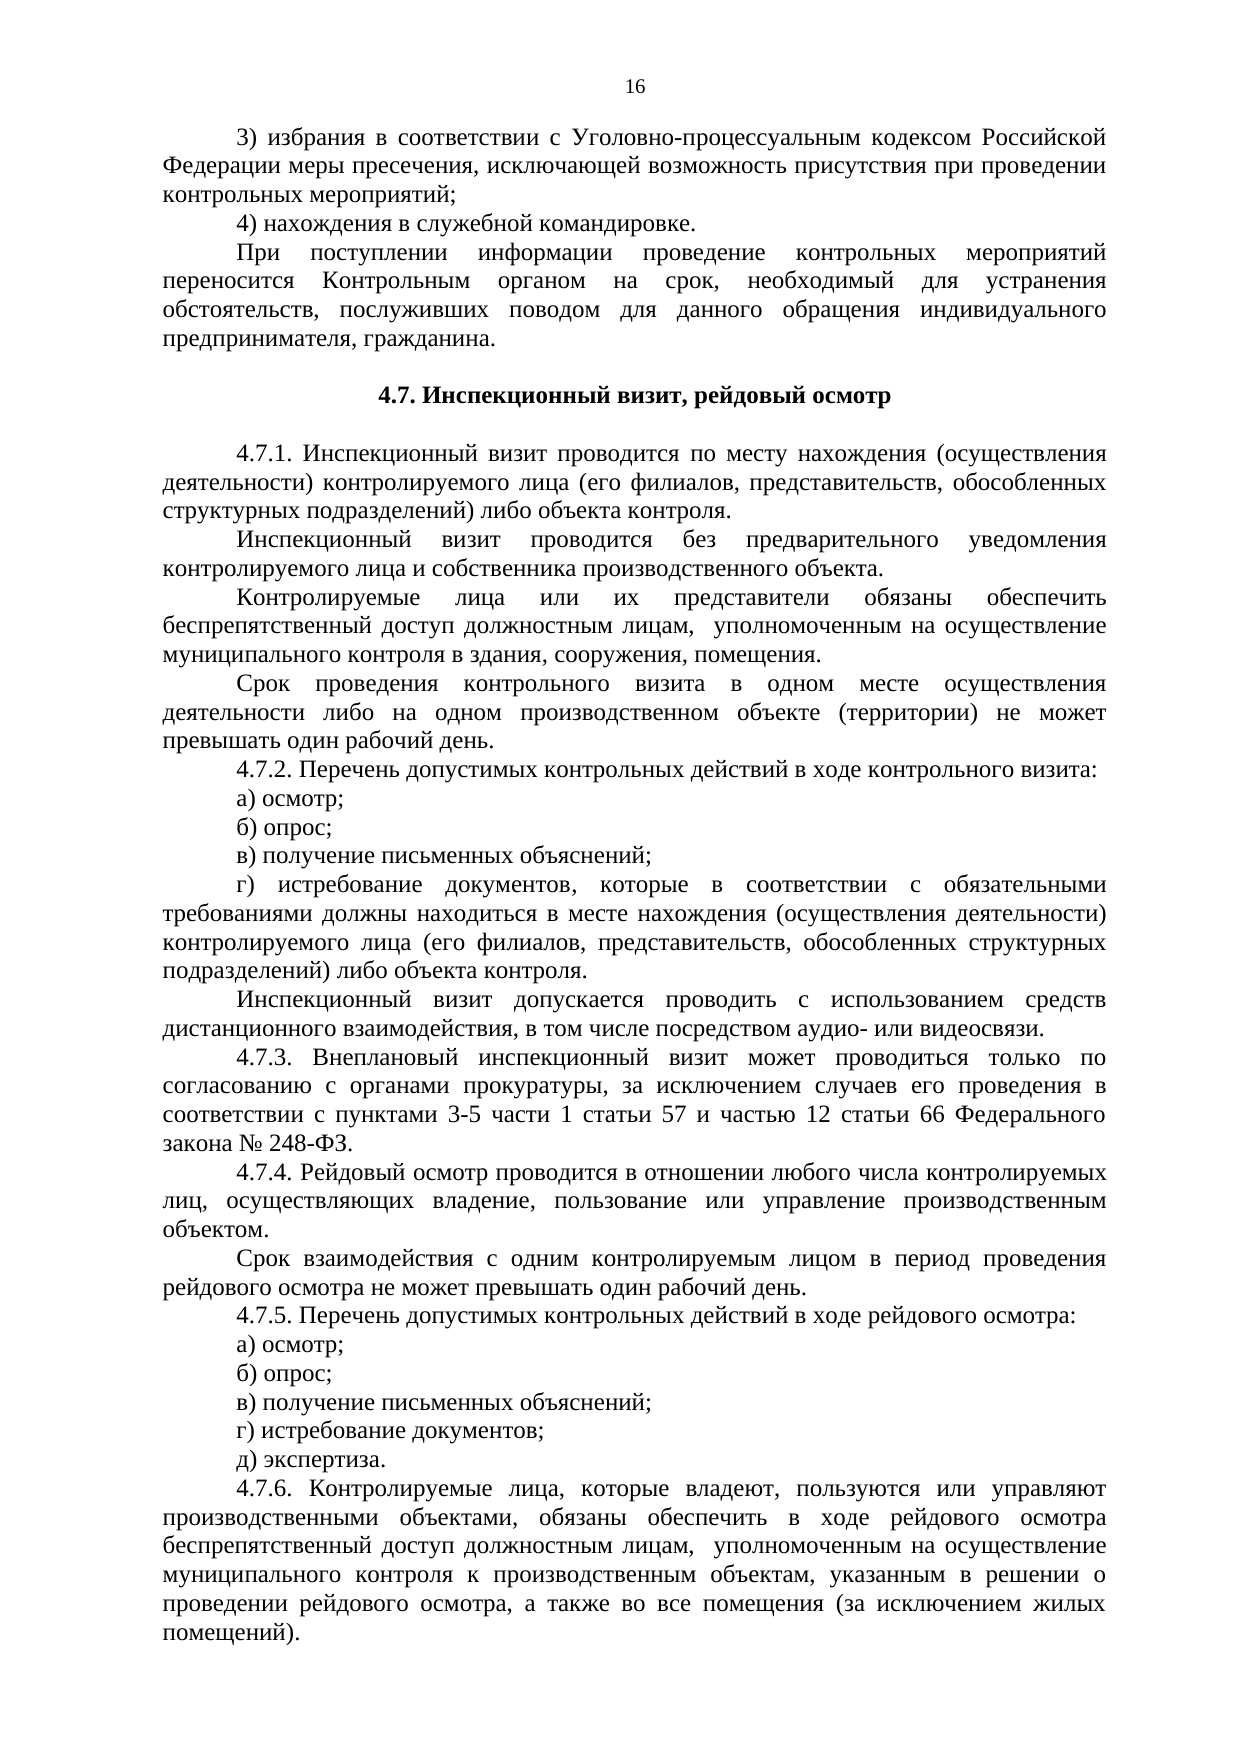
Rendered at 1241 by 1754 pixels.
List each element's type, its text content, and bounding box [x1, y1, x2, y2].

text Срок взаимодействия с одним контролируемым лицом в период проведения рейдового осмотра не может превышать один рабочий день. [162, 1243, 1107, 1301]
text б) опрос; [162, 812, 1107, 841]
text в) получение письменных объяснений; [162, 1387, 1107, 1416]
list 4.7.2. Перечень допустимых контрольных действий в ходе контрольного визита: [162, 754, 1107, 783]
text При поступлении информации проведение контрольных мероприятий переносится Контрольным органом на срок, необходимый для устранения обстоятельств, послуживших поводом для данного обращения индивидуального предпринимателя, гражданина. [162, 237, 1107, 352]
text а) осмотр; [162, 1329, 1107, 1358]
text д) экспертиза. [162, 1444, 1107, 1473]
list 4.7.5. Перечень допустимых контрольных действий в ходе рейдового осмотра: [162, 1301, 1107, 1329]
text 4.7. Инспекционный визит, рейдовый осмотр [162, 381, 1107, 409]
text 3) избрания в соответствии с Уголовно-процессуальным кодексом Российской Федерации меры пресечения, исключающей возможность присутствия при проведении контрольных мероприятий; [162, 122, 1107, 208]
text 4.7.1. Инспекционный визит проводится по месту нахождения (осуществления деятельности) контролируемого лица (его филиалов, представительств, обособленных структурных подразделений) либо объекта контроля. [162, 438, 1107, 524]
text Срок проведения контрольного визита в одном месте осуществления деятельности либо на одном производственном объекте (территории) не может превышать один рабочий день. [162, 668, 1107, 754]
text Контролируемые лица или их представители обязаны обеспечить беспрепятственный доступ должностным лицам, уполномоченным на осуществление муниципального контроля в здания, сооружения, помещения. [162, 582, 1107, 668]
text а) осмотр; [162, 783, 1107, 812]
text 4.7.4. Рейдовый осмотр проводится в отношении любого числа контролируемых лиц, осуществляющих владение, пользование или управление производственным объектом. [162, 1157, 1107, 1243]
text г) истребование документов, которые в соответствии с обязательными требованиями должны находиться в месте нахождения (осуществления деятельности) контролируемого лица (его филиалов, представительств, обособленных структурных подразделений) либо объекта контроля. [162, 869, 1107, 984]
text Инспекционный визит допускается проводить с использованием средств дистанционного взаимодействия, в том числе посредством аудио- или видеосвязи. [162, 984, 1107, 1042]
text 4.7.3. Внеплановый инспекционный визит может проводиться только по согласованию с органами прокуратуры, за исключением случаев его проведения в соответствии с пунктами 3-5 части 1 статьи 57 и частью 12 статьи 66 Федерального закона № 248-ФЗ. [162, 1042, 1107, 1157]
text 4) нахождения в служебной командировке. [162, 208, 1107, 237]
text в) получение письменных объяснений; [162, 841, 1107, 869]
text б) опрос; [162, 1358, 1107, 1387]
text 4.7.6. Контролируемые лица, которые владеют, пользуются или управляют производственными объектами, обязаны обеспечить в ходе рейдового осмотра беспрепятственный доступ должностным лицам, уполномоченным на осуществление муниципального контроля к производственным объектам, указанным в решении о проведении рейдового осмотра, а также во все помещения (за исключением жилых помещений). [162, 1473, 1107, 1646]
text г) истребование документов; [162, 1416, 1107, 1444]
text Инспекционный визит проводится без предварительного уведомления контролируемого лица и собственника производственного объекта. [162, 524, 1107, 582]
